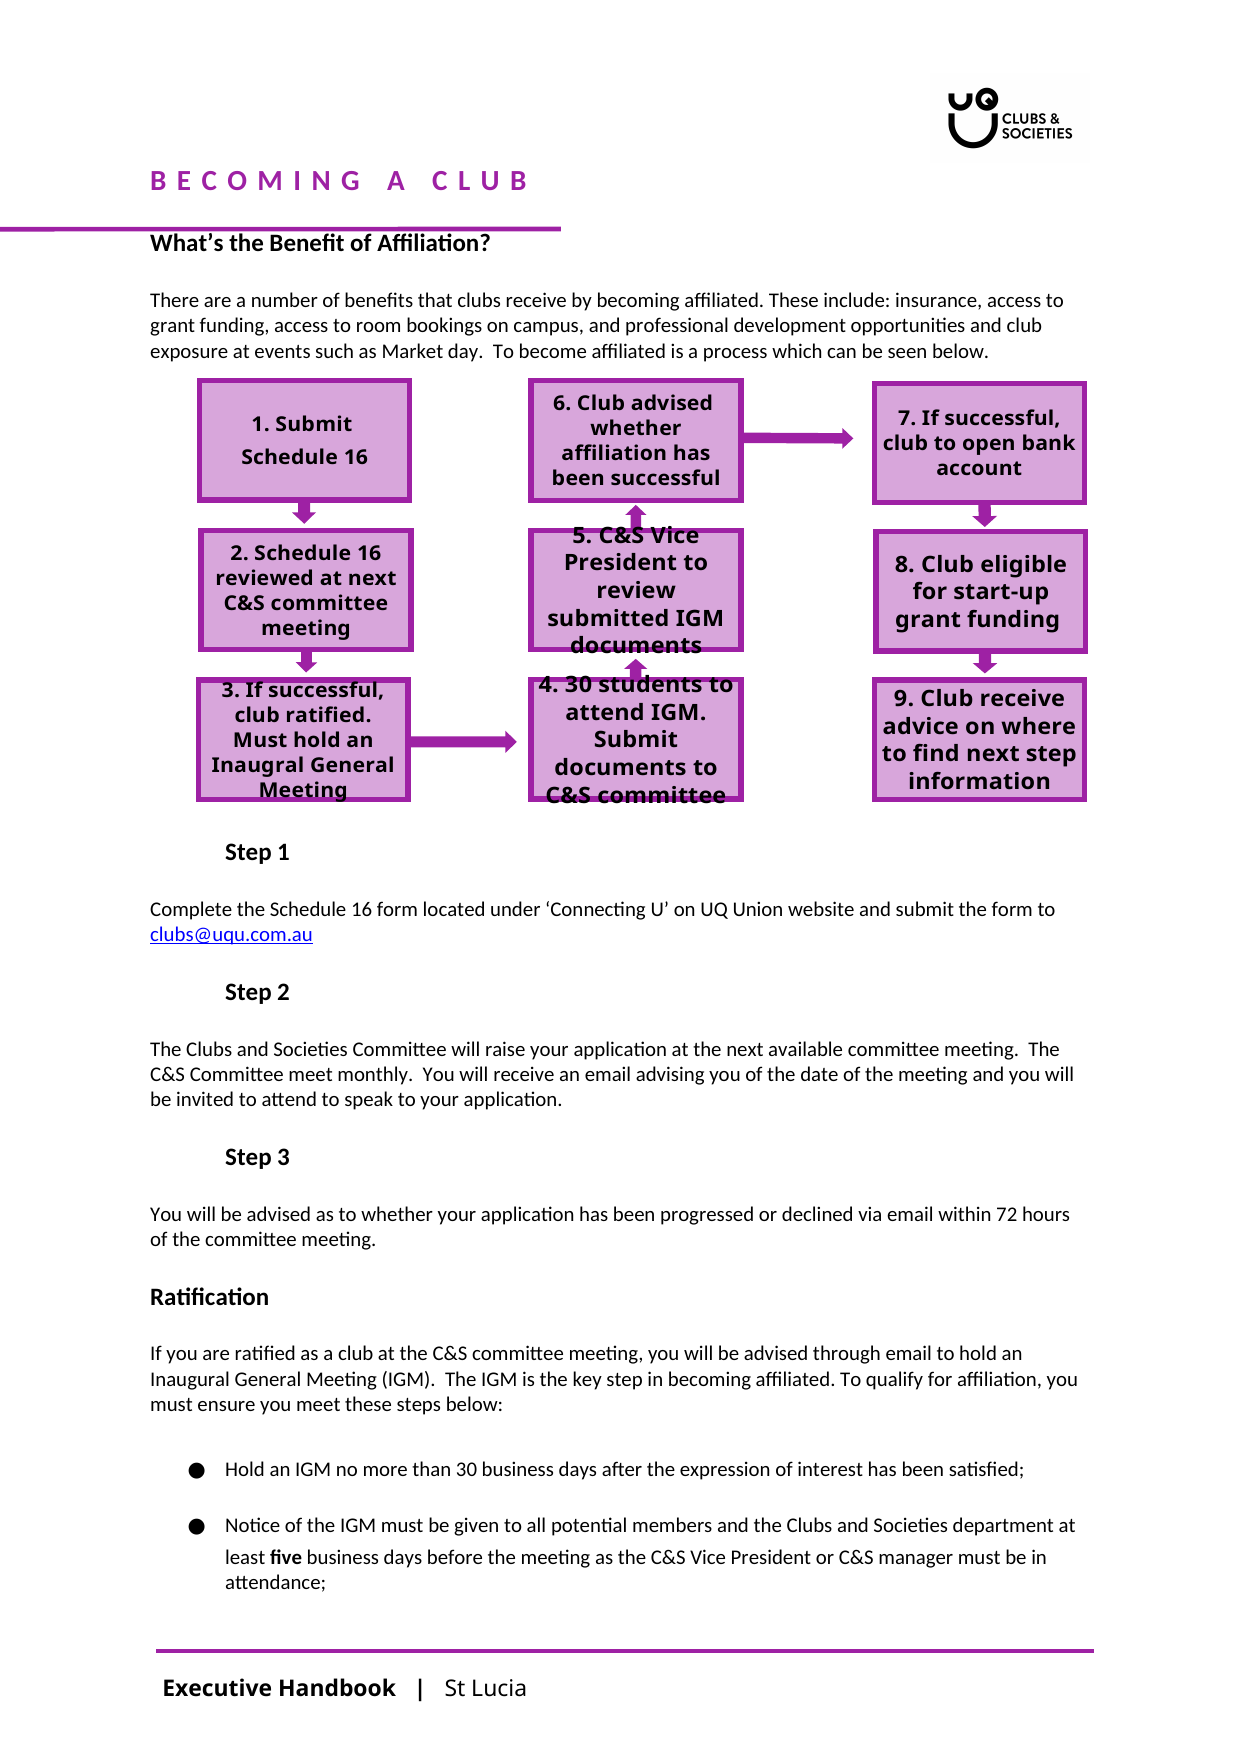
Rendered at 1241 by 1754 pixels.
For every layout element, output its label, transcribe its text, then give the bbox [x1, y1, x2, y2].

subtitle Step 1 [150, 836, 1090, 867]
subtitle Ratification [150, 1281, 1090, 1311]
subtitle Step 2 [150, 976, 1090, 1007]
list Hold an IGM no more than 30 business days after the expression of interest has been satisfied; [187, 1446, 1090, 1489]
text The Clubs and Societies Committee will raise your application at the next available committee meeting. The C&S Committee meet monthly. You will receive an email advising you of the date of the meeting and you will be invited to attend to speak to your application. [150, 1036, 1090, 1112]
subtitle What’s the Benefit of Affiliation? [150, 227, 1090, 258]
subtitle BECOMING A CLUB [150, 162, 1090, 198]
picture [930, 73, 1091, 163]
text If you are ratified as a club at the C&S committee meeting, you will be advised through email to hold an Inaugural General Meeting (IGM). The IGM is the key step in becoming affiliated. To qualify for affiliation, you must ensure you meet these steps below: [150, 1341, 1090, 1417]
text Complete the Schedule 16 form located under ‘Connecting U’ on UQ Union website and submit the form to clubs@uqu.com.au [150, 896, 1090, 947]
list Notice of the IGM must be given to all potential members and the Clubs and Societies department at least five business days before the meeting as the C&S Vice President or C&S manager must be in attendance; [187, 1501, 1090, 1595]
text You will be advised as to whether your application has been progressed or declined via email within 72 hours of the committee meeting. [150, 1201, 1090, 1252]
subtitle Step 3 [150, 1141, 1090, 1172]
text There are a number of benefits that clubs receive by becoming affiliated. These include: insurance, access to grant funding, access to room bookings on campus, and professional development opportunities and club exposure at events such as Market day. To become affiliated is a process which can be seen below. [150, 287, 1090, 363]
